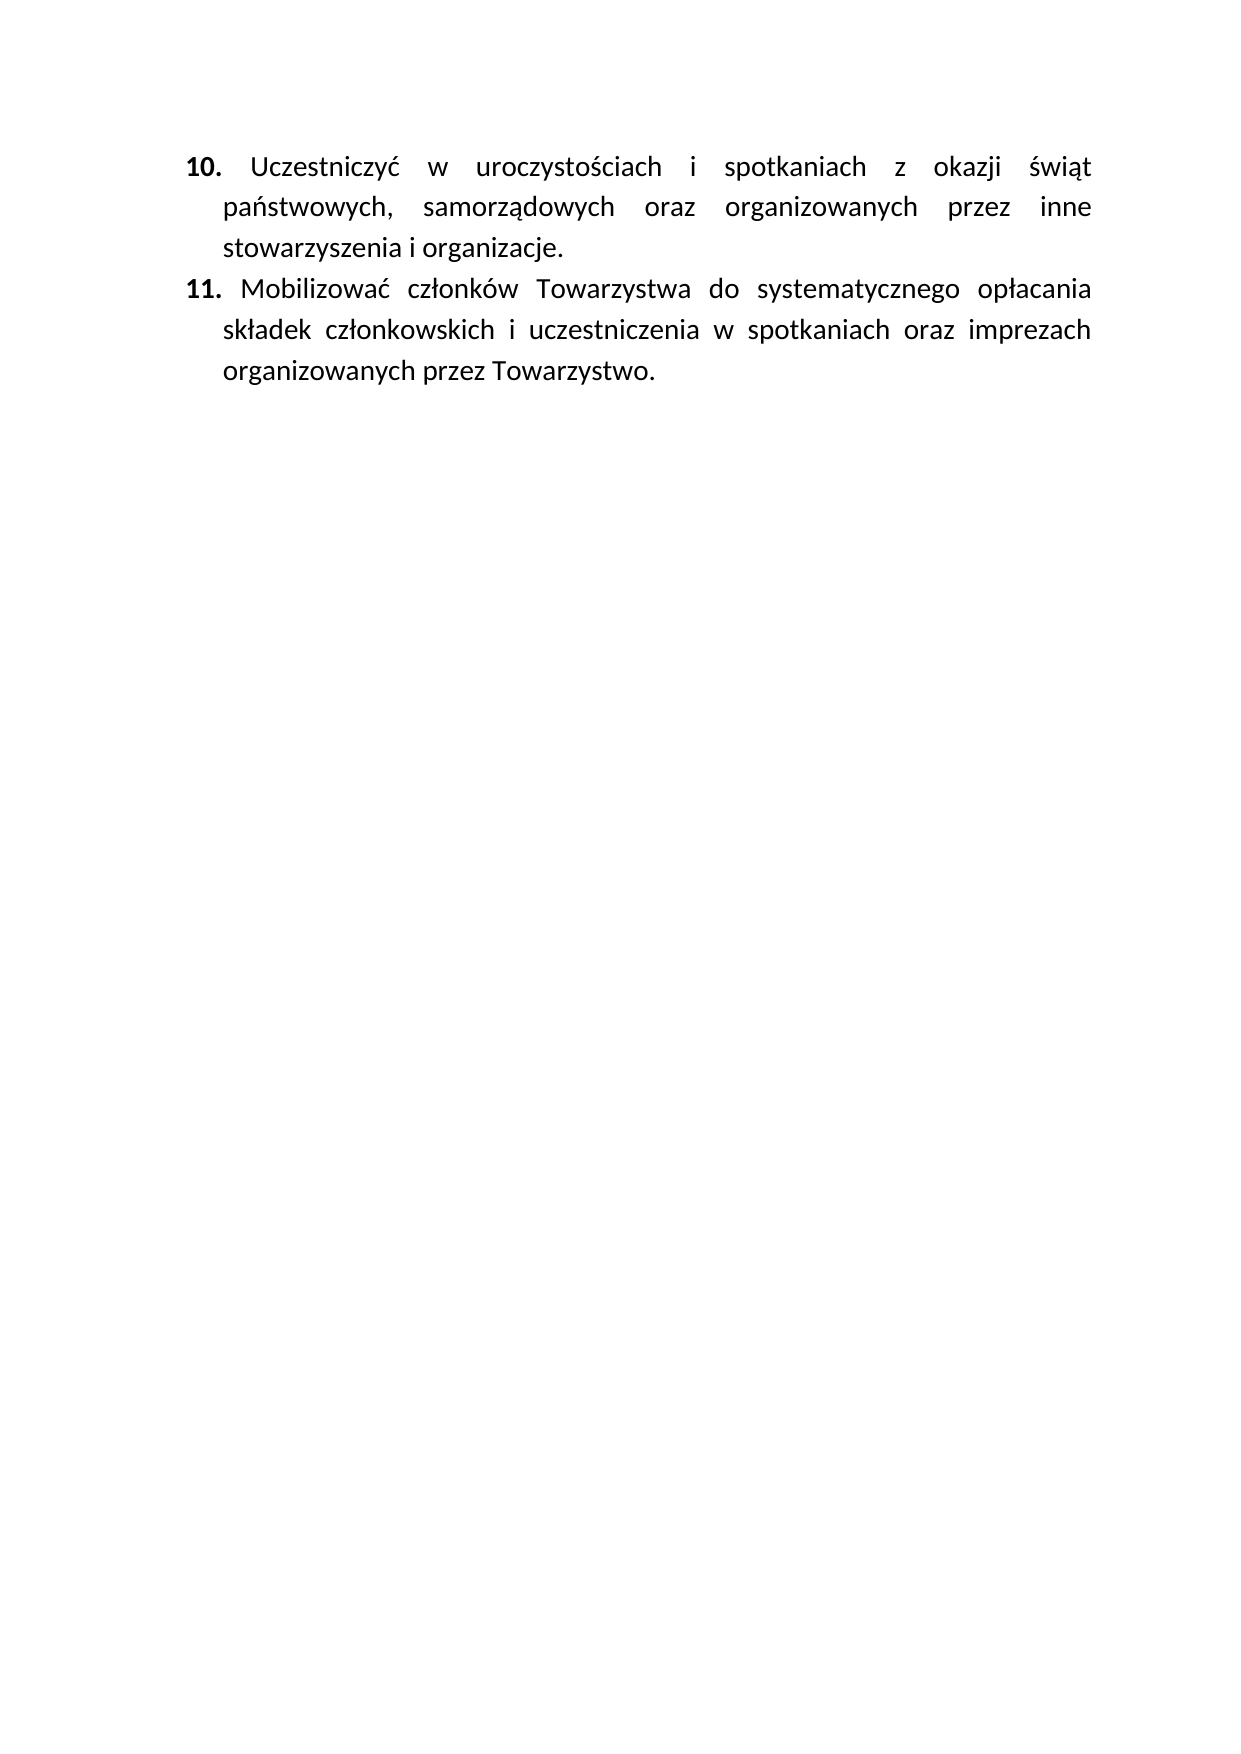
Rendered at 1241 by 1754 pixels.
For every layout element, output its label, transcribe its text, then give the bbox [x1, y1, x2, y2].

list Mobilizować członków Towarzystwa do systematycznego opłacania składek członkowskich i uczestniczenia w spotkaniach oraz imprezach organizowanych przez Towarzystwo. [185, 270, 1093, 388]
list Uczestniczyć w uroczystościach i spotkaniach z okazji świąt państwowych, samorządowych oraz organizowanych przez inne stowarzyszenia i organizacje. [185, 148, 1093, 265]
